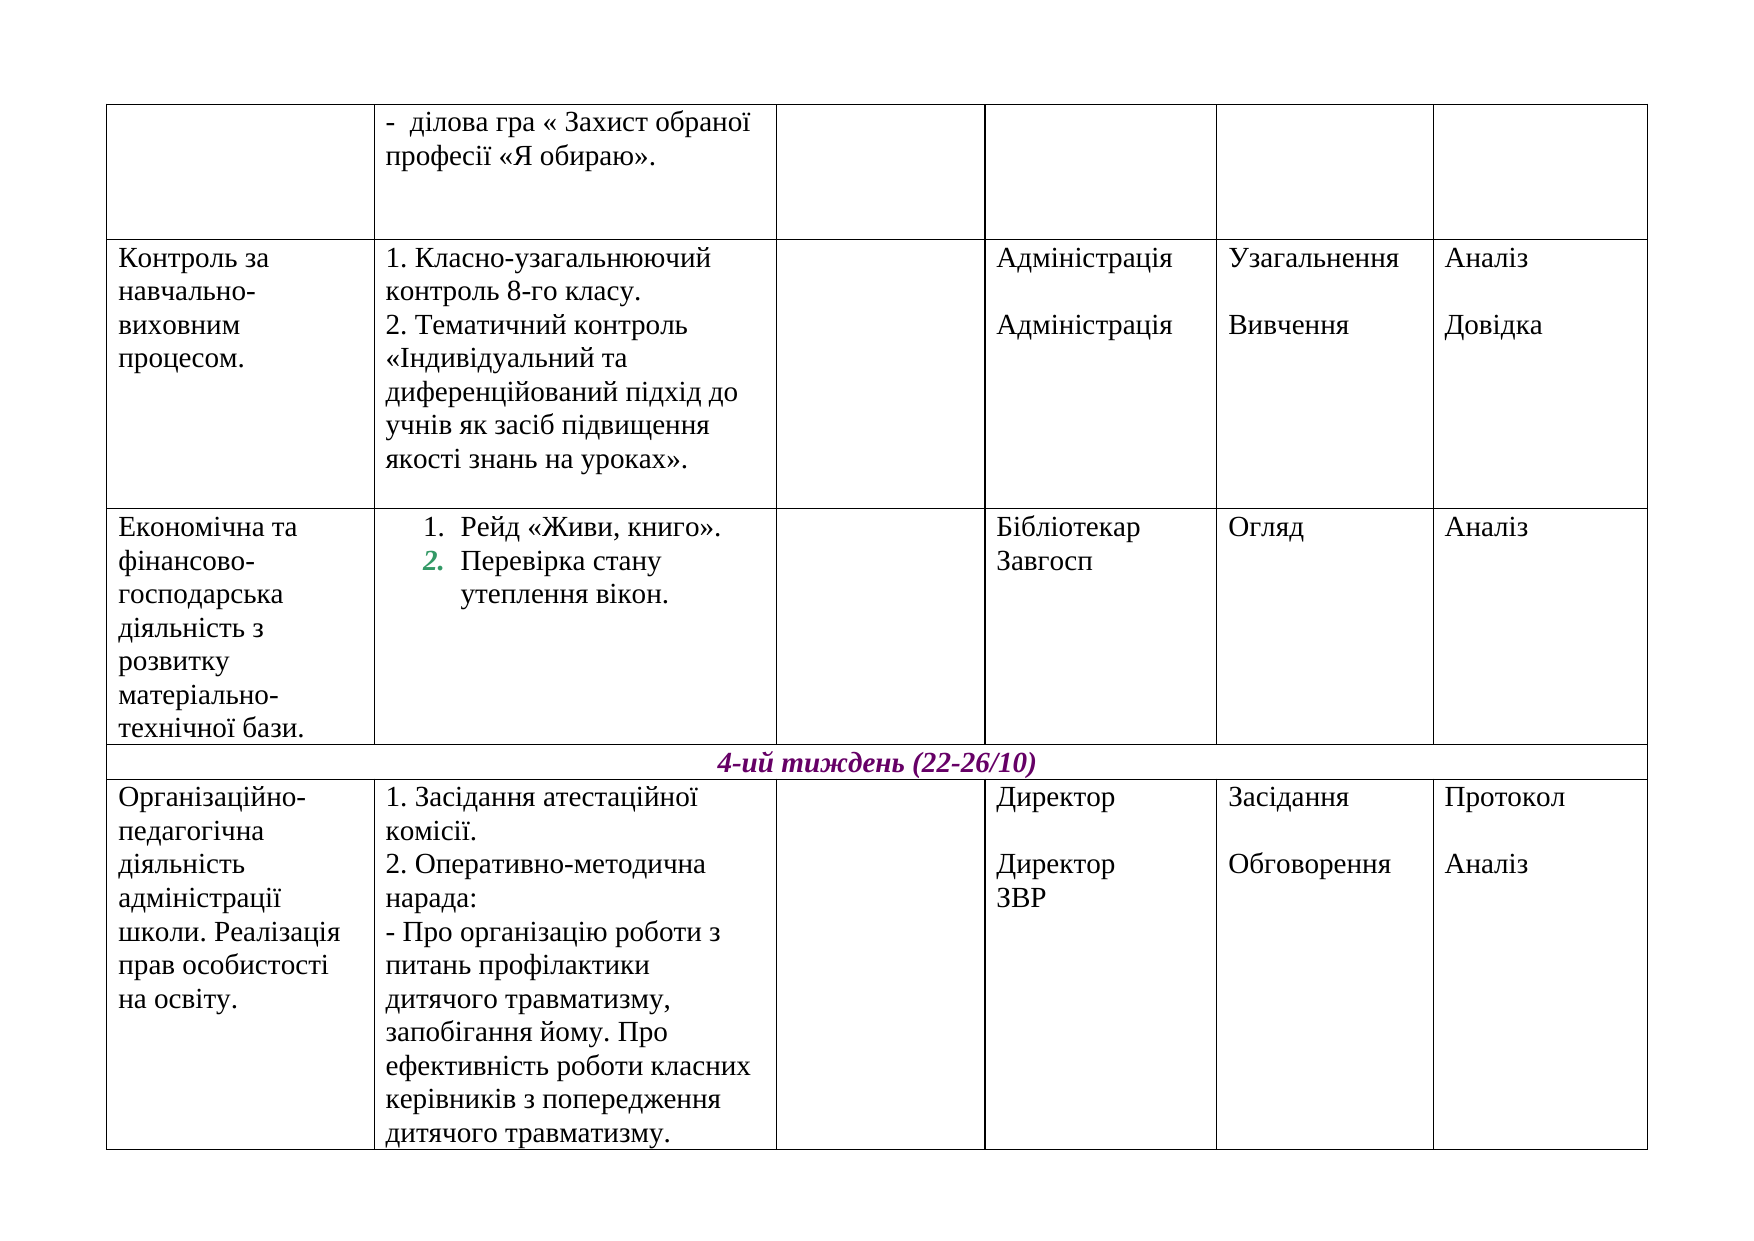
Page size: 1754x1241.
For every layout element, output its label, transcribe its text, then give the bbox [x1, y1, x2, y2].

table_cell Контроль за навчально-виховним процесом. [107, 240, 374, 508]
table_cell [986, 105, 1216, 239]
table_cell Огляд [1217, 509, 1433, 744]
table_cell [777, 780, 984, 1148]
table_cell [986, 780, 1216, 1148]
table_cell [777, 105, 984, 239]
table_cell 1. Класно-узагальнюючий контроль 8-го класу. 2. Тематичний контроль «Індивідуальний та диференційований підхід до учнів як засіб підвищення якості знань на уроках». [375, 240, 776, 508]
table_cell Аналіз Довідка [1434, 240, 1647, 508]
table_cell [777, 509, 984, 744]
table_cell Бібліотекар Завгосп [986, 509, 1216, 744]
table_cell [375, 780, 776, 1148]
table_cell [777, 240, 984, 508]
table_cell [1434, 105, 1647, 239]
table_cell Протокол Аналіз [1434, 780, 1647, 1148]
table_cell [375, 105, 776, 239]
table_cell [107, 105, 374, 239]
table_cell Узагальнення Вивчення [1217, 240, 1433, 508]
table_cell Аналіз [1434, 509, 1647, 744]
table_cell Адміністрація Адміністрація [986, 240, 1216, 508]
table_cell Економічна та фінансово-господарська діяльність з розвитку матеріально-технічної бази. [107, 509, 374, 744]
table_cell 4-ий тиждень (22-26/10) [107, 745, 1647, 778]
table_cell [1217, 105, 1433, 239]
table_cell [1217, 780, 1433, 1148]
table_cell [107, 780, 374, 1148]
table_cell Рейд «Живи, книго». Перевірка стану утеплення вікон. [375, 509, 776, 744]
